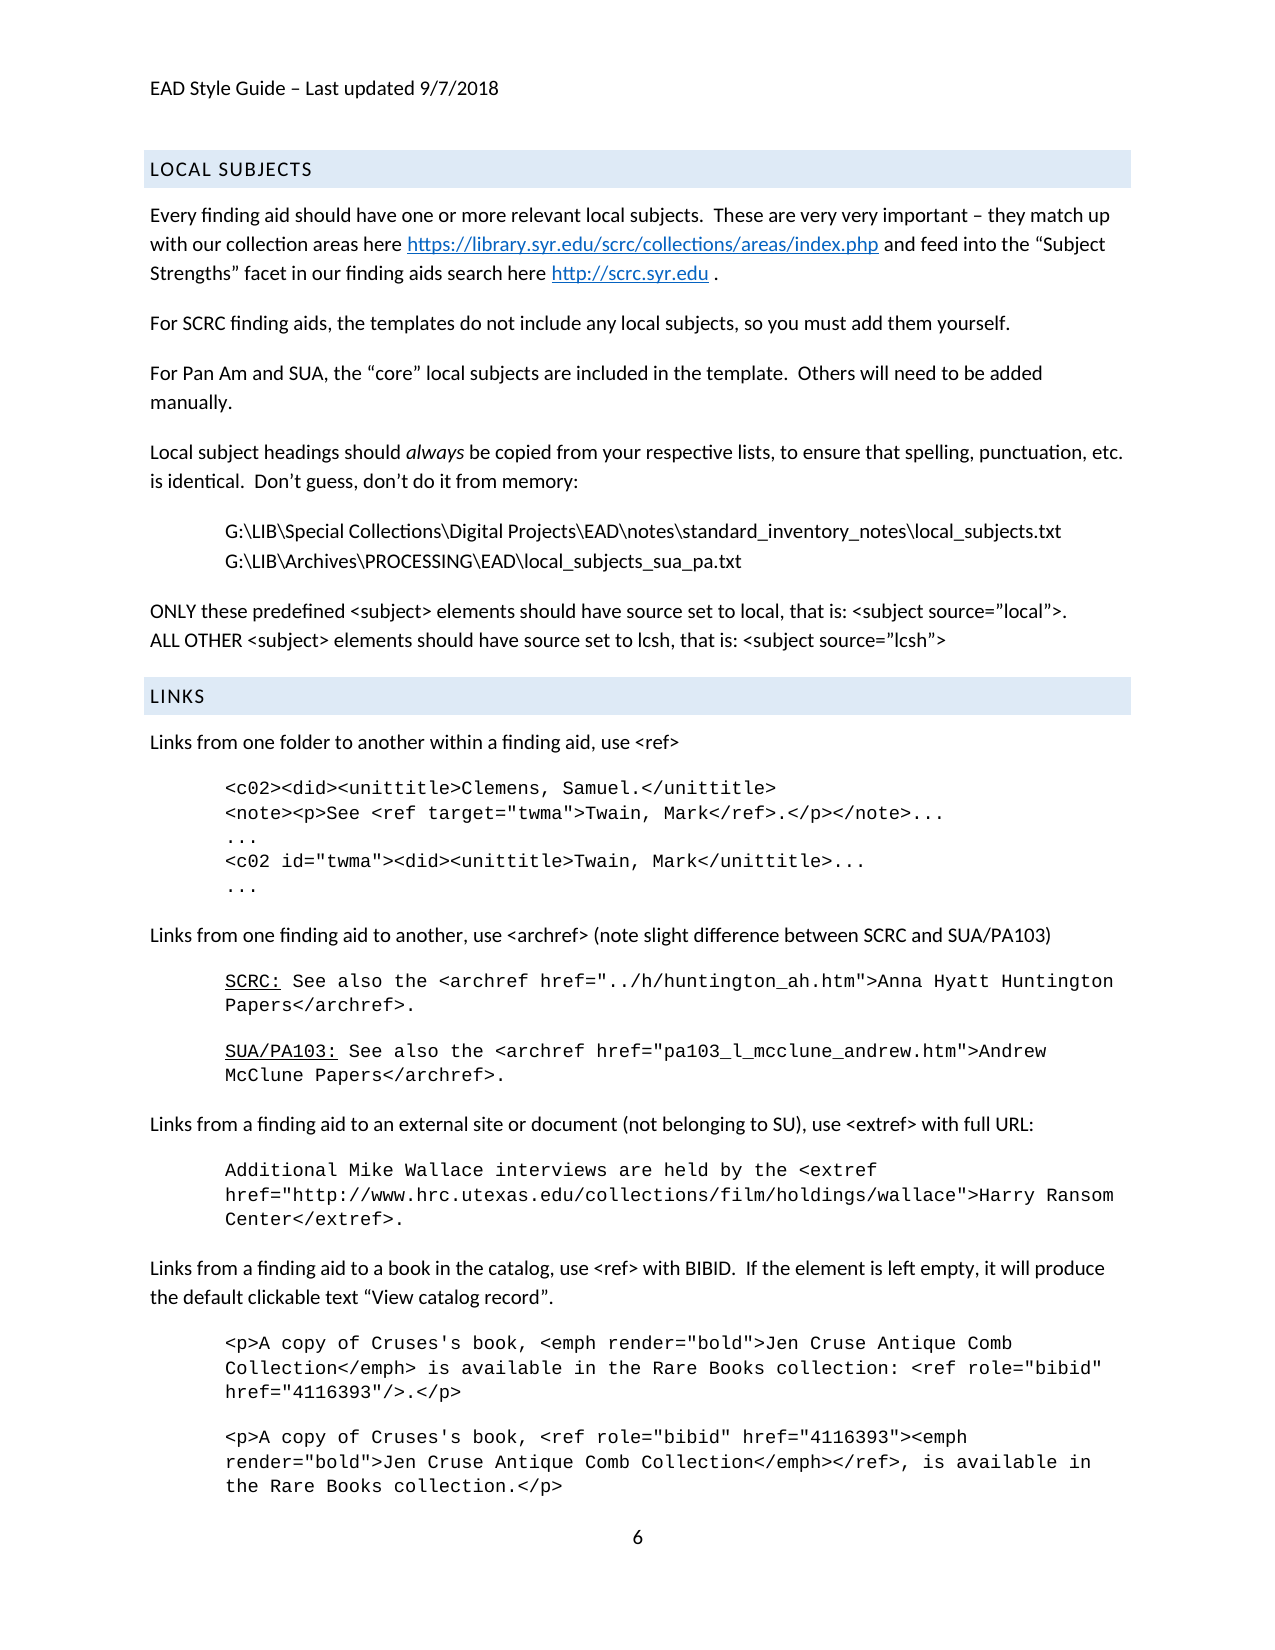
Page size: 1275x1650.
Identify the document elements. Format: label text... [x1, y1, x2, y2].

text <c02><did><unittitle>Clemens, Samuel.</unittitle> <note><p>See <ref target="twma">Twain, Mark</ref>.</p></note>... ... <c02 id="twma"><did><unittitle>Twain, Mark</unittitle>... ... [225, 779, 1125, 898]
subtitle Local subjects [150, 156, 1125, 182]
text For SCRC finding aids, the templates do not include any local subjects, so you must add them yourself. [150, 310, 1125, 336]
text <p>A copy of Cruses's book, <emph render="bold">Jen Cruse Antique Comb Collection</emph> is available in the Rare Books collection: <ref role="bibid" href="4116393"/>.</p> [225, 1334, 1125, 1404]
subtitle Links [150, 683, 1125, 709]
text G:\LIB\Special Collections\Digital Projects\EAD\notes\standard_inventory_notes\local_subjects.txt G:\LIB\Archives\PROCESSING\EAD\local_subjects_sua_pa.txt [225, 519, 1125, 573]
text Links from a finding aid to a book in the catalog, use <ref> with BIBID. If the element is left empty, it will produce the default clickable text “View catalog record”. [150, 1255, 1125, 1309]
text Links from one finding aid to another, use <archref> (note slight difference between SCRC and SUA/PA103) [150, 922, 1125, 947]
text Links from one folder to another within a finding aid, use <ref> [150, 729, 1125, 754]
text Additional Mike Wallace interviews are held by the <extref href="http://www.hrc.utexas.edu/collections/film/holdings/wallace">Harry Ransom Center</extref>. [225, 1161, 1125, 1231]
text SUA/PA103: See also the <archref href="pa103_l_mcclune_andrew.htm">Andrew McClune Papers</archref>. [225, 1041, 1125, 1087]
text Links from a finding aid to an external site or document (not belonging to SU), use <extref> with full URL: [150, 1111, 1125, 1136]
text <p>A copy of Cruses's book, <ref role="bibid" href="4116393"><emph render="bold">Jen Cruse Antique Comb Collection</emph></ref>, is available in the Rare Books collection.</p> [225, 1428, 1125, 1498]
text Local subject headings should always be copied from your respective lists, to ensure that spelling, punctuation, etc. is identical. Don’t guess, don’t do it from memory: [150, 439, 1125, 494]
text For Pan Am and SUA, the “core” local subjects are included in the template. Others will need to be added manually. [150, 360, 1125, 415]
text SCRC: See also the <archref href="../h/huntington_ah.htm">Anna Hyatt Huntington Papers</archref>. [225, 972, 1125, 1017]
text ONLY these predefined <subject> elements should have source set to local, that is: <subject source=”local”>. ALL OTHER <subject> elements should have source set to lcsh, that is: <subject source=”lcsh”> [150, 598, 1125, 652]
text Every finding aid should have one or more relevant local subjects. These are very very important – they match up with our collection areas here https://library.syr.edu/scrc/collections/areas/index.php and feed into the “Subject Strengths” facet in our finding aids search here http://scrc.syr.edu . [150, 202, 1125, 286]
